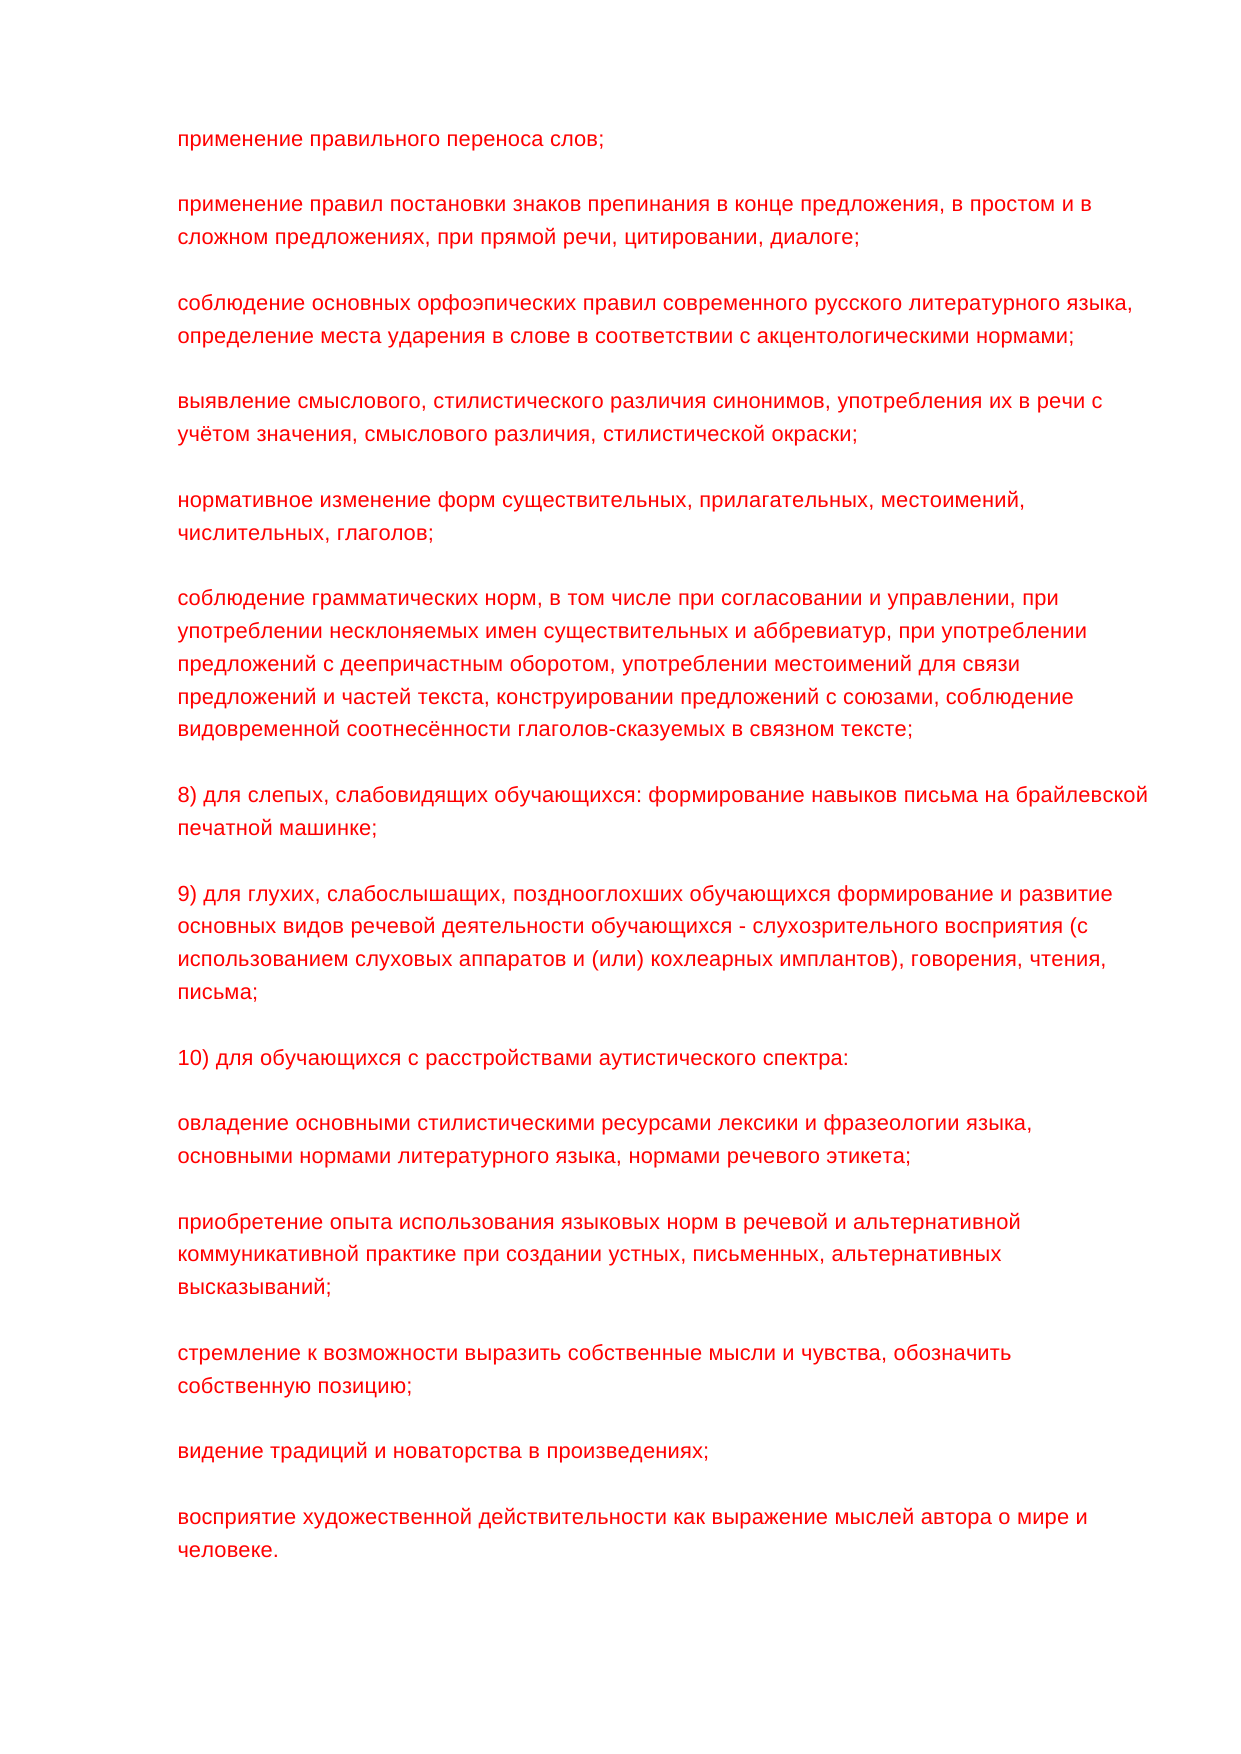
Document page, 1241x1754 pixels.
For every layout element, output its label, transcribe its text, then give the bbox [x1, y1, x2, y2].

text 8) для слепых, слабовидящих обучающихся: формирование навыков письма на брайлевской печатной машинке; [177, 774, 1152, 873]
text 9) для глухих, слабослышащих, позднооглохших обучающихся формирование и развитие основных видов речевой деятельности обучающихся - слухозрительного восприятия (с использованием слуховых аппаратов и (или) кохлеарных имплантов), говорения, чтения, письма; [177, 873, 1152, 1037]
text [177, 1037, 1152, 1595]
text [177, 118, 1152, 774]
